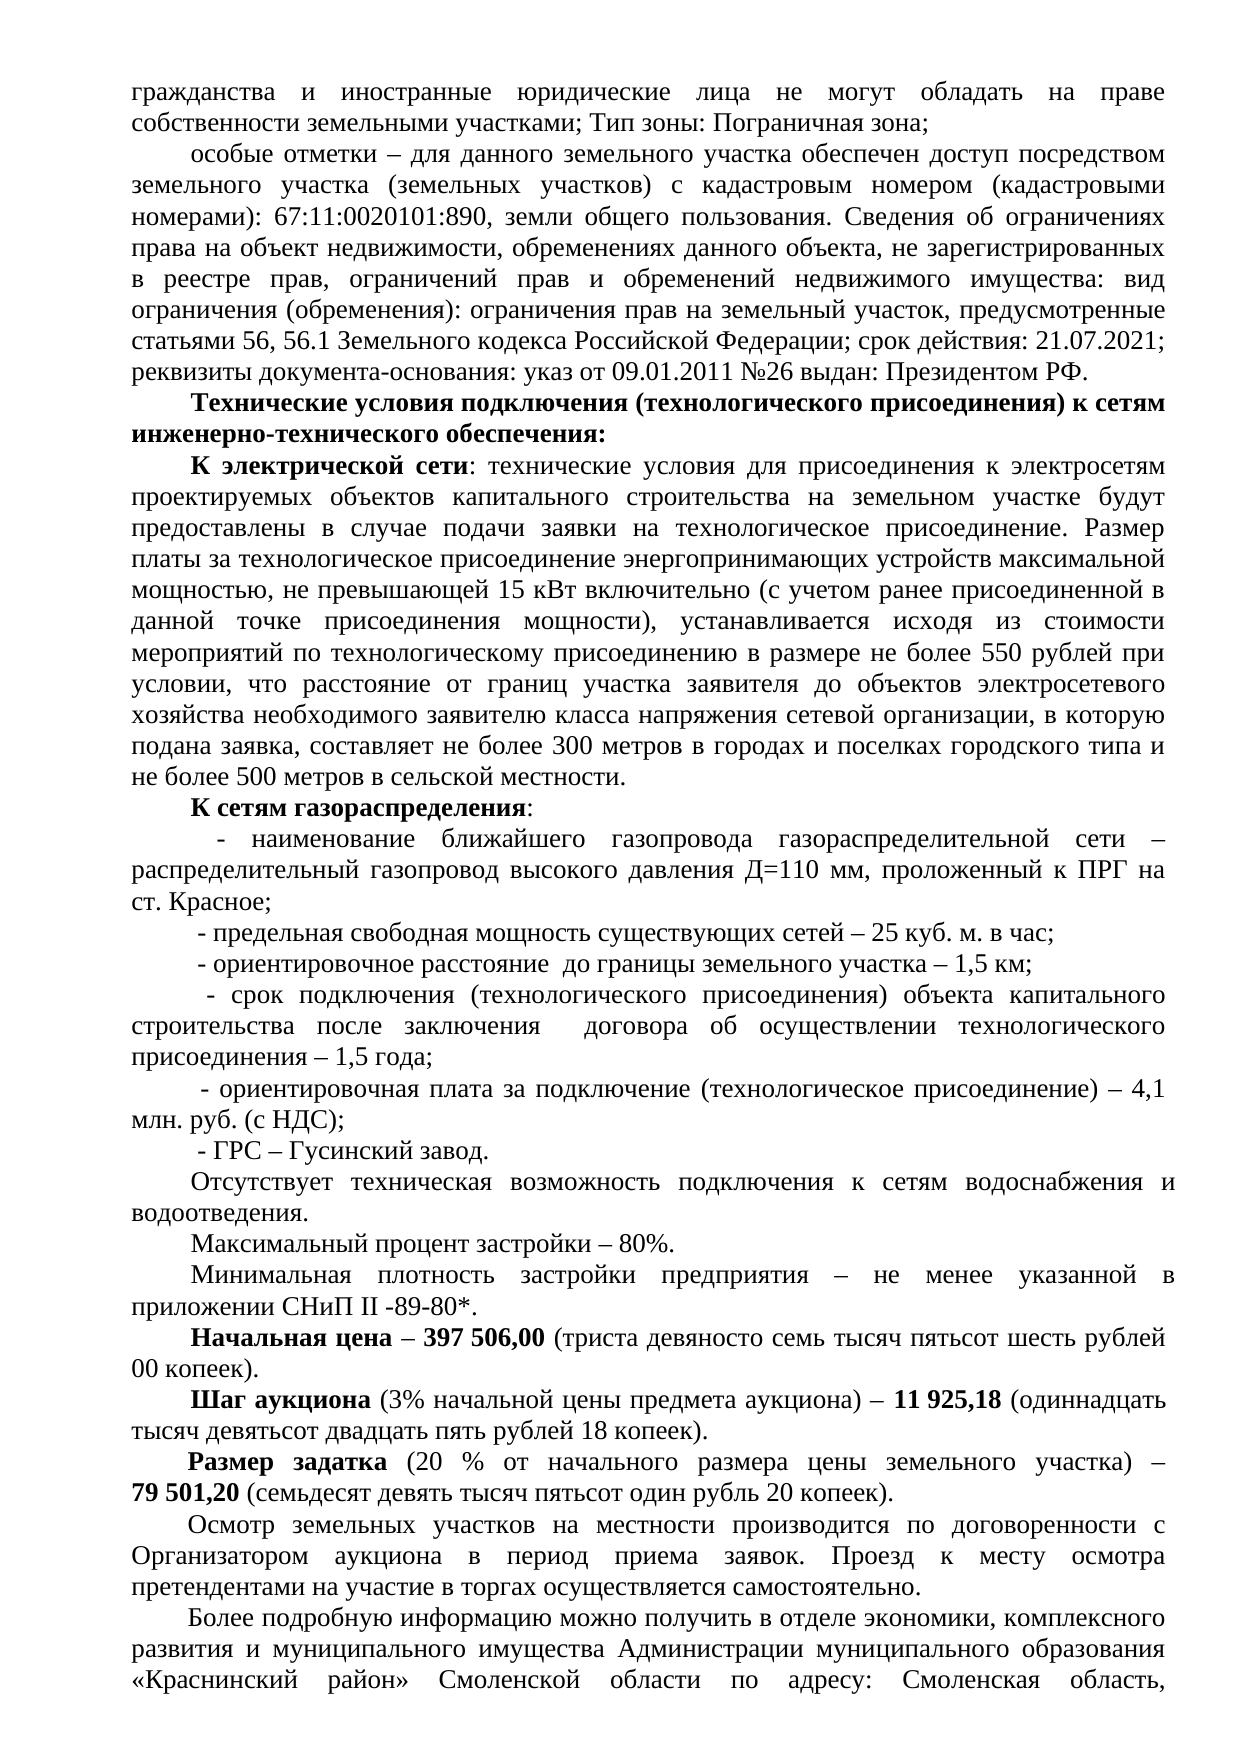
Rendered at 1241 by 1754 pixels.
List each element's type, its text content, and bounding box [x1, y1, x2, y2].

text Минимальная плотность застройки предприятия – не менее указанной в приложении СНиП II -89-80*. [131, 1258, 1177, 1321]
text Осмотр земельных участков на местности производится по договоренности с Организатором аукциона в период приема заявок. Проезд к месту осмотра претендентами на участие в торгах осуществляется самостоятельно. [131, 1508, 1167, 1601]
text Технические условия подключения (технологического присоединения) к сетям инженерно-технического обеспечения: [131, 386, 1167, 449]
text - ГРС – Гусинский завод. [131, 1134, 1167, 1165]
text - ориентировочное расстояние до границы земельного участка – 1,5 км; [131, 947, 1167, 978]
text Начальная цена – 397 506,00 (триста девяносто семь тысяч пятьсот шесть рублей 00 копеек). [131, 1321, 1167, 1383]
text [131, 75, 1167, 137]
text Максимальный процент застройки – 80%. [131, 1227, 1177, 1258]
text - срок подключения (технологического присоединения) объекта капитального строительства после заключения договора об осуществлении технологического присоединения – 1,5 года; [131, 978, 1167, 1072]
text - наименование ближайшего газопровода газораспределительной сети – распределительный газопровод высокого давления Д=110 мм, проложенный к ПРГ на ст. Красное; [131, 822, 1167, 916]
text К электрической сети: технические условия для присоединения к электросетям проектируемых объектов капитального строительства на земельном участке будут предоставлены в случае подачи заявки на технологическое присоединение. Размер платы за технологическое присоединение энергопринимающих устройств максимальной мощностью, не превышающей 15 кВт включительно (с учетом ранее присоединенной в данной точке присоединения мощности), устанавливается исходя из стоимости мероприятий по технологическому присоединению в размере не более 550 рублей при условии, что расстояние от границ участка заявителя до объектов электросетевого хозяйства необходимого заявителю класса напряжения сетевой организации, в которую подана заявка, составляет не более 300 метров в городах и поселках городского типа и не более 500 метров в сельской местности. [131, 449, 1167, 791]
text - ориентировочная плата за подключение (технологическое присоединение) – 4,1 млн. руб. (с НДС); [131, 1072, 1167, 1134]
text Размер задатка (20 % от начального размера цены земельного участка) – 79 501,20 (семьдесят девять тысяч пятьсот один рубль 20 копеек). [131, 1445, 1167, 1508]
text особые отметки – для данного земельного участка обеспечен доступ посредством земельного участка (земельных участков) с кадастровым номером (кадастровыми номерами): 67:11:0020101:890, земли общего пользования. Сведения об ограничениях права на объект недвижимости, обременениях данного объекта, не зарегистрированных в реестре прав, ограничений прав и обременений недвижимого имущества: вид ограничения (обременения): ограничения прав на земельный участок, предусмотренные статьями 56, 56.1 Земельного кодекса Российской Федерации; срок действия: 21.07.2021; реквизиты документа-основания: указ от 09.01.2011 №26 выдан: Президентом РФ. [131, 137, 1167, 386]
text К сетям газораспределения: [131, 791, 1167, 822]
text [131, 1601, 1167, 1694]
text - предельная свободная мощность существующих сетей – 25 куб. м. в час; [131, 916, 1167, 947]
text Отсутствует техническая возможность подключения к сетям водоснабжения и водоотведения. [131, 1165, 1177, 1227]
text Шаг аукциона (3% начальной цены предмета аукциона) – 11 925,18 (одиннадцать тысяч девятьсот двадцать пять рублей 18 копеек). [131, 1383, 1167, 1445]
